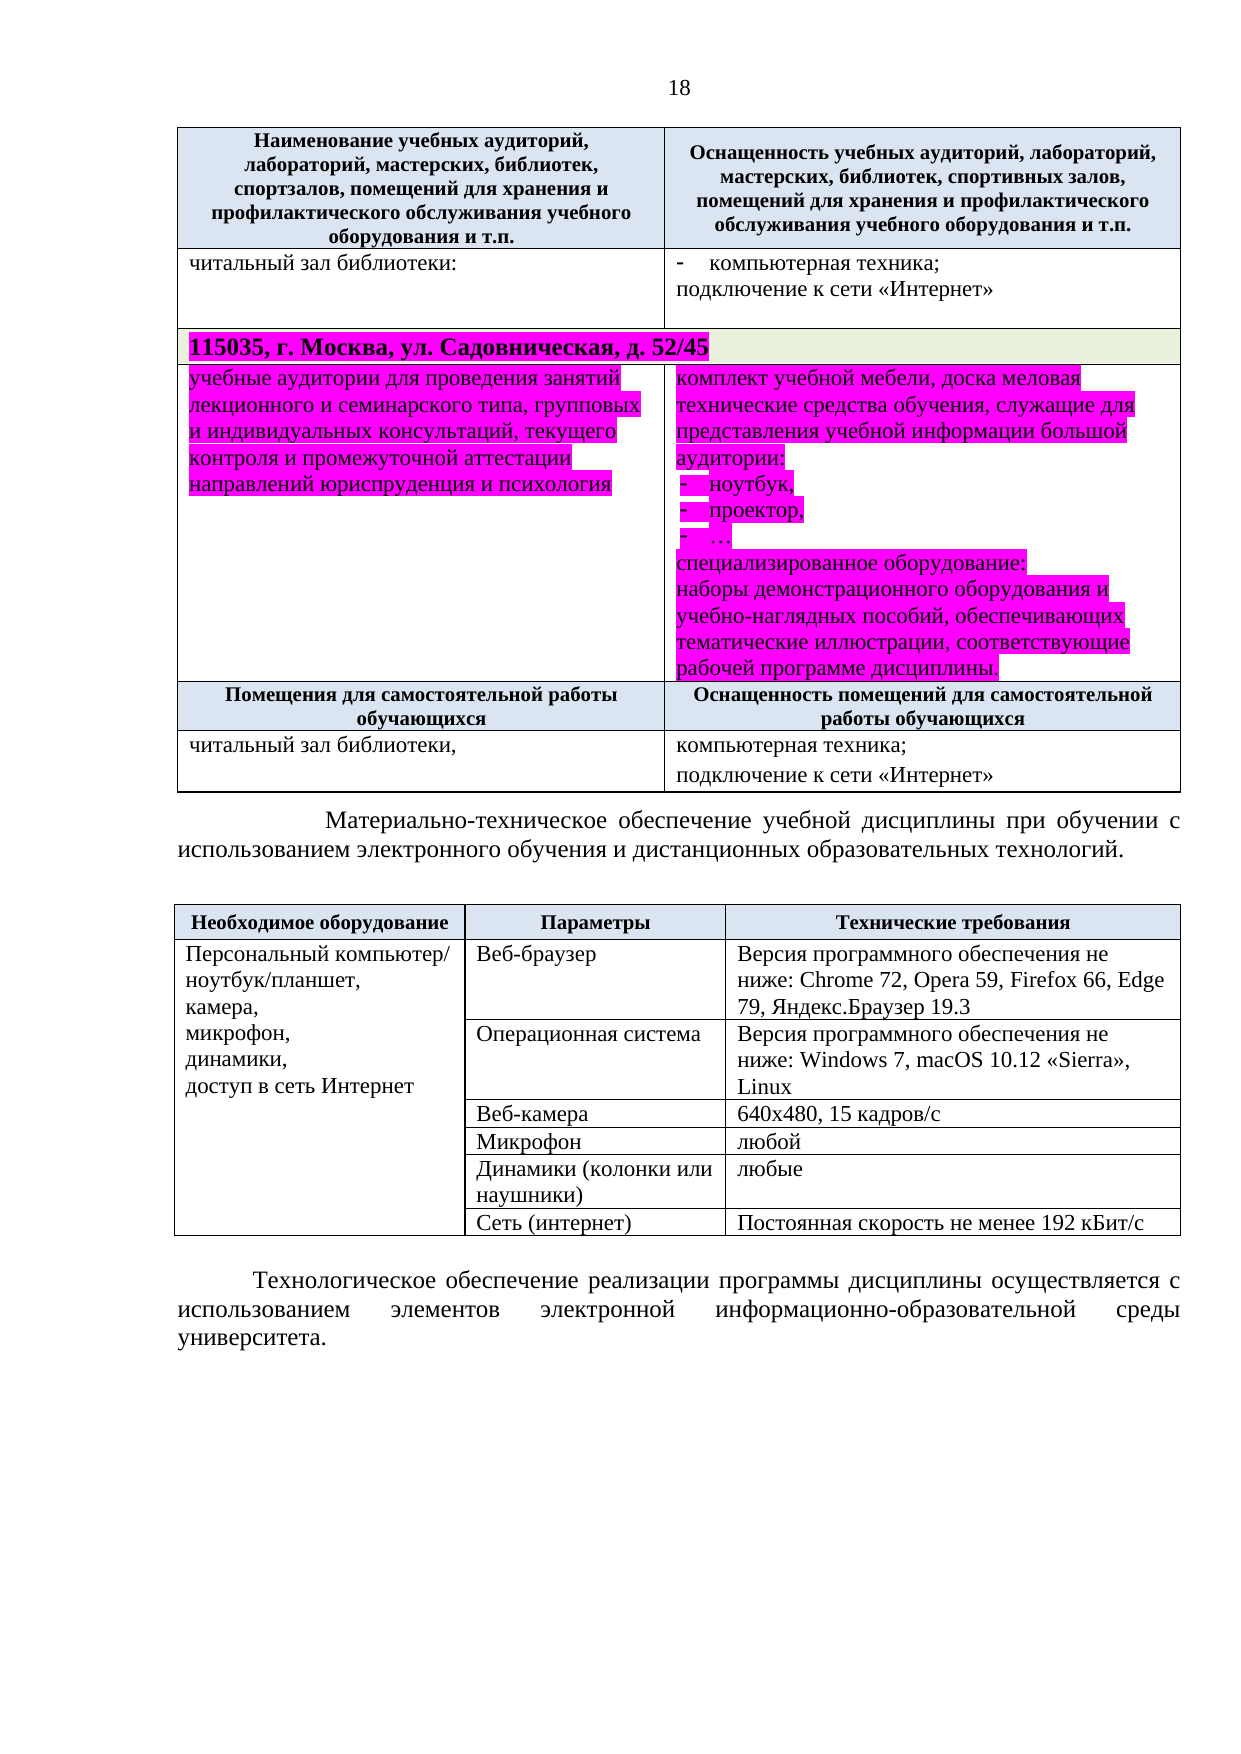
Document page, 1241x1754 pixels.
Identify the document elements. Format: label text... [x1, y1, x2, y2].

table_cell компьютерная техника; подключение к сети «Интернет» [665, 731, 1180, 791]
table_cell Версия программного обеспечения не ниже: Windows 7, macOS 10.12 «Sierra», Linux [726, 1020, 1180, 1099]
table_cell Веб-браузер [466, 940, 725, 1019]
table_cell любые [726, 1155, 1180, 1208]
table_cell Помещения для самостоятельной работы обучающихся [178, 682, 664, 730]
table_header Необходимое оборудование [175, 905, 464, 939]
table_cell учебные аудитории для проведения занятий лекционного и семинарского типа, групповых и индивидуальных консультаций, текущего контроля и промежуточной аттестации направлений юриспруденция и психология [178, 365, 664, 681]
table_header Технические требования [726, 905, 1180, 939]
table_cell компьютерная техника; подключение к сети «Интернет» [665, 249, 1180, 328]
list Технологическое обеспечение реализации программы дисциплины осуществляется с использованием элементов электронной информационно-образовательной среды университета. [177, 1265, 1181, 1351]
table_cell Веб-камера [466, 1100, 725, 1127]
table_cell 640х480, 15 кадров/с [726, 1100, 1180, 1127]
table_cell комплект учебной мебели, доска меловая технические средства обучения, служащие для представления учебной информации большой аудитории: ноутбук, проектор, … специализированное оборудование: наборы демонстрационного оборудования и учебно-наглядных пособий, обеспечивающих тематические иллюстрации, соответствующие рабочей программе дисциплины. [665, 365, 1180, 681]
table_cell Микрофон [466, 1128, 725, 1154]
table_cell Сеть (интернет) [466, 1209, 725, 1235]
list Материально-техническое обеспечение учебной дисциплины при обучении с использованием электронного обучения и дистанционных образовательных технологий. [177, 805, 1181, 862]
table_cell Персональный компьютер/ ноутбук/планшет, камера, микрофон, динамики, доступ в сеть Интернет [175, 940, 464, 1235]
table_cell Динамики (колонки или наушники) [466, 1155, 725, 1208]
table_cell Операционная система [466, 1020, 725, 1099]
table_cell 115035, г. Москва, ул. Садовническая, д. 52/45 [178, 329, 1180, 363]
table_cell читальный зал библиотеки: [178, 249, 664, 328]
table_cell любой [726, 1128, 1180, 1154]
table_cell Версия программного обеспечения не ниже: Chrome 72, Opera 59, Firefox 66, Edge 79, Яндекс.Браузер 19.3 [726, 940, 1180, 1019]
table_cell читальный зал библиотеки, [178, 731, 664, 791]
table_cell Постоянная скорость не менее 192 кБит/с [726, 1209, 1180, 1235]
table_header Параметры [466, 905, 725, 939]
table_cell Оснащенность помещений для самостоятельной работы обучающихся [665, 682, 1180, 730]
